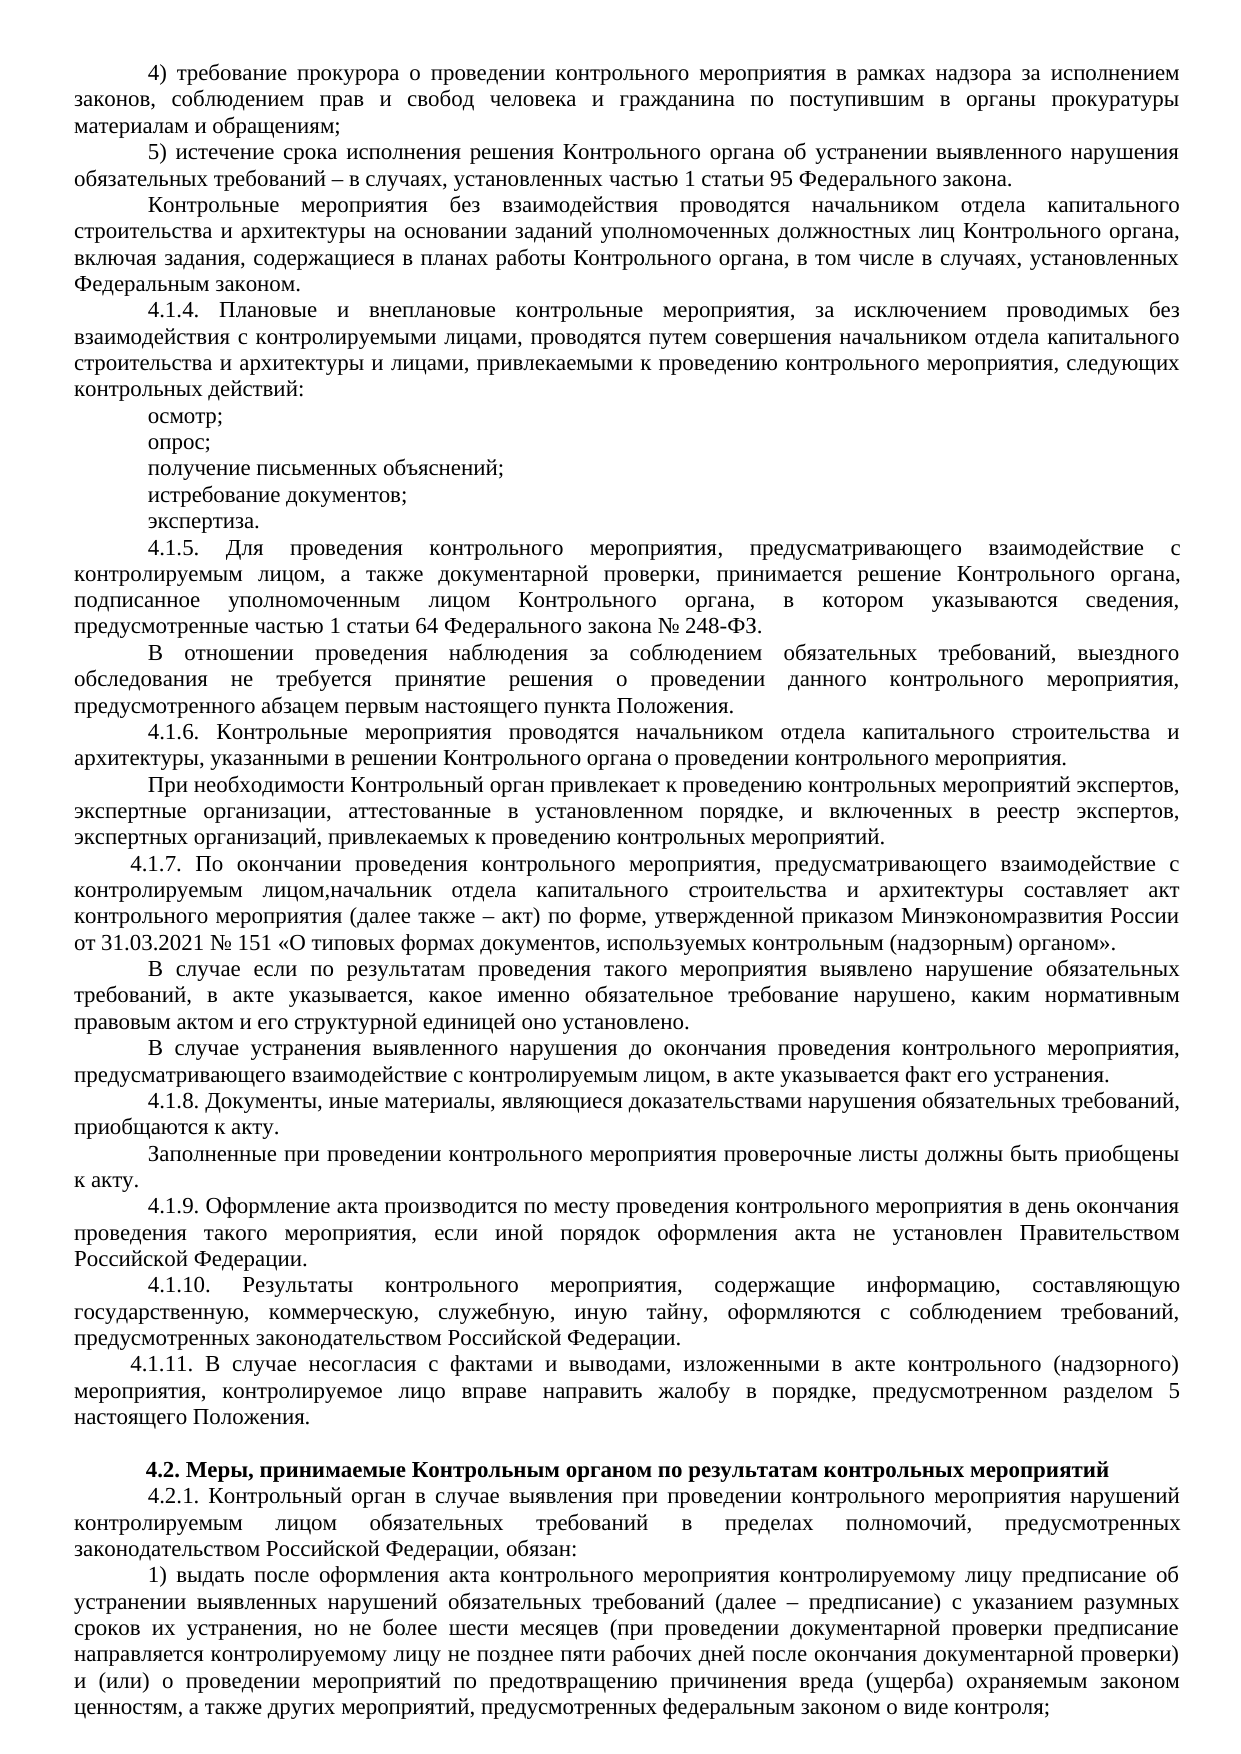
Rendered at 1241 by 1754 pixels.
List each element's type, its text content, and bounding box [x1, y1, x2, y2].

list При необходимости Контрольный орган привлекает к проведению контрольных мероприятий экспертов, экспертные организации, аттестованные в установленном порядке, и включенных в реестр экспертов, экспертных организаций, привлекаемых к проведению контрольных мероприятий. [74, 771, 1181, 850]
text 4.1.7. По окончании проведения контрольного мероприятия, предусматривающего взаимодействие с контролируемым лицом,начальник отдела капитального строительства и архитектуры составляет акт контрольного мероприятия (далее также – акт) по форме, утвержденной приказом Минэкономразвития России от 31.03.2021 № 151 «О типовых формах документов, используемых контрольным (надзорным) органом». [74, 850, 1181, 955]
text 4.1.9. Оформление акта производится по месту проведения контрольного мероприятия в день окончания проведения такого мероприятия, если иной порядок оформления акта не установлен Правительством Российской Федерации. [74, 1192, 1181, 1271]
text 4.1.11. В случае несогласия с фактами и выводами, изложенными в акте контрольного (надзорного) мероприятия, контролируемое лицо вправе направить жалобу в порядке, предусмотренном разделом 5 настоящего Положения. [74, 1351, 1181, 1429]
text 4.1.6. Контрольные мероприятия проводятся начальником отдела капитального строительства и архитектуры, указанными в решении Контрольного органа о проведении контрольного мероприятия. [74, 718, 1181, 771]
text 4.1.8. Документы, иные материалы, являющиеся доказательствами нарушения обязательных требований, приобщаются к акту. [74, 1087, 1181, 1140]
text 4.1.5. Для проведения контрольного мероприятия, предусматривающего взаимодействие с контролируемым лицом, а также документарной проверки, принимается решение Контрольного органа, подписанное уполномоченным лицом Контрольного органа, в котором указываются сведения, предусмотренные частью 1 статьи 64 Федерального закона № 248-ФЗ. [74, 533, 1181, 639]
text Заполненные при проведении контрольного мероприятия проверочные листы должны быть приобщены к акту. [74, 1140, 1181, 1192]
text получение письменных объяснений; [74, 454, 1181, 481]
text истребование документов; [74, 481, 1181, 507]
text 4) требование прокурора о проведении контрольного мероприятия в рамках надзора за исполнением законов, соблюдением прав и свобод человека и гражданина по поступившим в органы прокуратуры материалам и обращениям; [74, 59, 1181, 138]
text 4.1.10. Результаты контрольного мероприятия, содержащие информацию, составляющую государственную, коммерческую, служебную, иную тайну, оформляются с соблюдением требований, предусмотренных законодательством Российской Федерации. [74, 1271, 1181, 1351]
list В случае если по результатам проведения такого мероприятия выявлено нарушение обязательных требований, в акте указывается, какое именно обязательное требование нарушено, каким нормативным правовым актом и его структурной единицей оно установлено. [74, 955, 1181, 1034]
list В случае устранения выявленного нарушения до окончания проведения контрольного мероприятия, предусматривающего взаимодействие с контролируемым лицом, в акте указывается факт его устранения. [74, 1034, 1181, 1087]
text экспертиза. [74, 507, 1181, 533]
text В отношении проведения наблюдения за соблюдением обязательных требований, выездного обследования не требуется принятие решения о проведении данного контрольного мероприятия, предусмотренного абзацем первым настоящего пункта Положения. [74, 639, 1181, 718]
text 1) выдать после оформления акта контрольного мероприятия контролируемому лицу предписание об устранении выявленных нарушений обязательных требований (далее – предписание) с указанием разумных сроков их устранения, но не более шести месяцев (при проведении документарной проверки предписание направляется контролируемому лицу не позднее пяти рабочих дней после окончания документарной проверки) и (или) о проведении мероприятий по предотвращению причинения вреда (ущерба) охраняемым законом ценностям, а также других мероприятий, предусмотренных федеральным законом о виде контроля; [74, 1561, 1181, 1719]
text осмотр; [74, 402, 1181, 428]
text опрос; [74, 428, 1181, 454]
text 4.1.4. Плановые и внеплановые контрольные мероприятия, за исключением проводимых без взаимодействия с контролируемыми лицами, проводятся путем совершения начальником отдела капитального строительства и архитектуры и лицами, привлекаемыми к проведению контрольного мероприятия, следующих контрольных действий: [74, 296, 1181, 402]
text 4.2. Меры, принимаемые Контрольным органом по результатам контрольных мероприятий [74, 1456, 1181, 1482]
list 4.2.1. Контрольный орган в случае выявления при проведении контрольного мероприятия нарушений контролируемым лицом обязательных требований в пределах полномочий, предусмотренных законодательством Российской Федерации, обязан: [74, 1482, 1181, 1561]
list Контрольные мероприятия без взаимодействия проводятся начальником отдела капитального строительства и архитектуры на основании заданий уполномоченных должностных лиц Контрольного органа, включая задания, содержащиеся в планах работы Контрольного органа, в том числе в случаях, установленных Федеральным законом. [74, 191, 1181, 296]
text 5) истечение срока исполнения решения Контрольного органа об устранении выявленного нарушения обязательных требований – в случаях, установленных частью 1 статьи 95 Федерального закона. [74, 138, 1181, 191]
